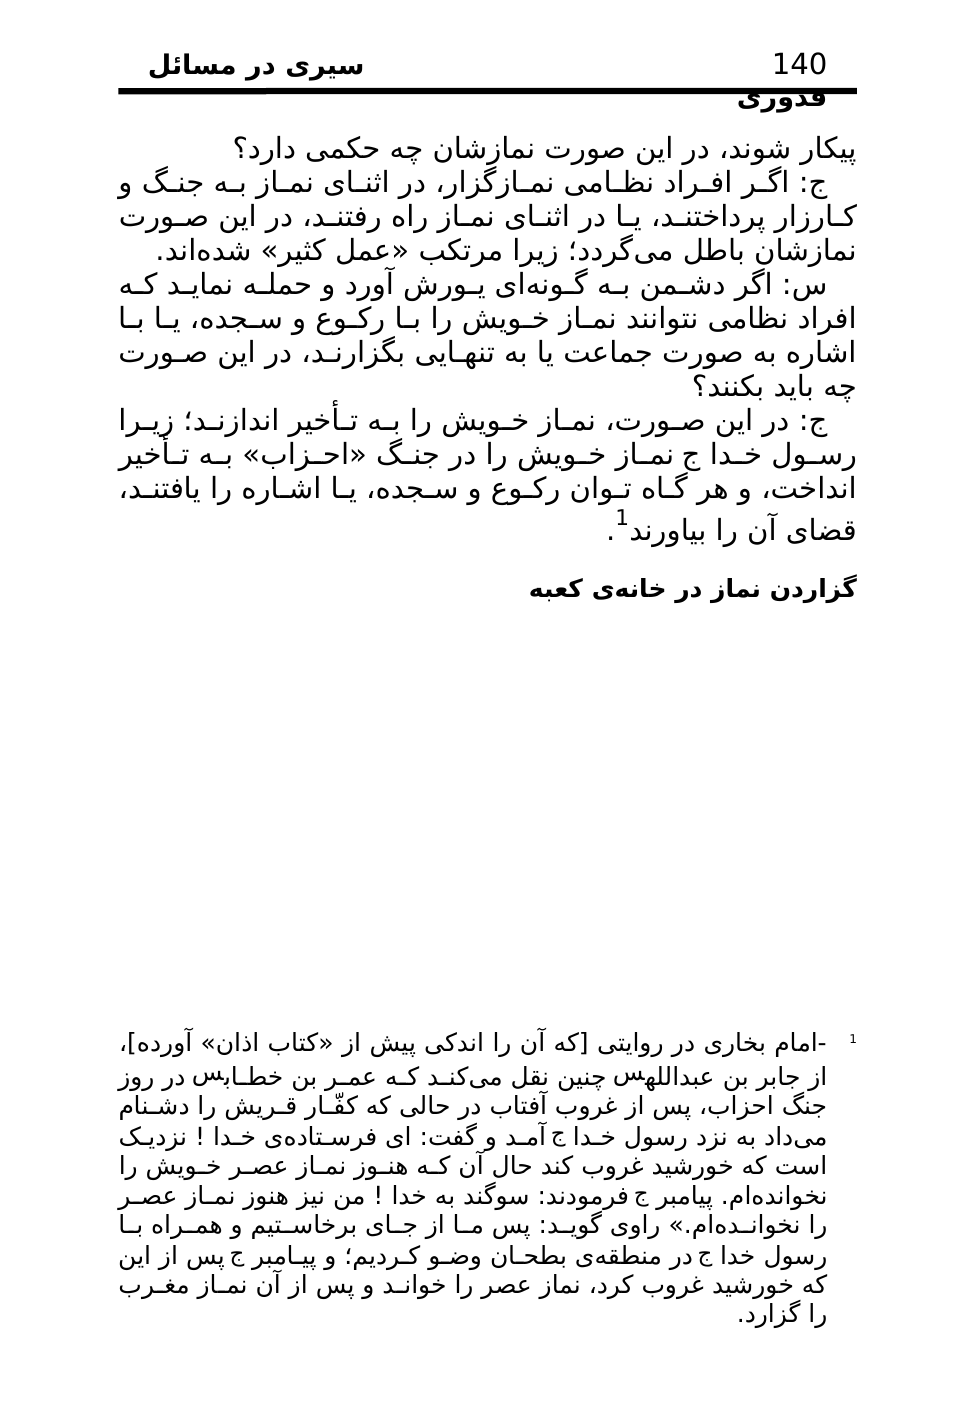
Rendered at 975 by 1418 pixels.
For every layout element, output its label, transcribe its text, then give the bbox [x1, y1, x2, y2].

text ج: در این صورت، ‌نماز خویش را به تأخیر اندازند؛ زیرا رسول خدا ج نماز خویش را در جنگ «احزاب» به تأخیر انداخت، و هر گاه توان رکوع و سجده، یا اشاره را یافتند، قضای آن را بیاورند. [118, 403, 857, 549]
text گزاردن نماز در خانه‌ی کعبه [118, 574, 857, 603]
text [118, 132, 857, 166]
text ج: اگر افراد نظامی نمازگزار، در اثنای نماز به جنگ و کارزار پرداختند، یا در اثنای نماز راه رفتند، در این صورت نمازشان باطل می‌گردد؛ زیرا مرتکب «عمل کثیر» شده‌اند. [118, 166, 857, 267]
text س: اگر دشمن به گونه‌ای یورش آورد و حمله نماید که افراد نظامی نتوانند نماز خویش را با رکوع و سجده، یا با اشاره به صورت جماعت یا به تنهایی بگزارند، در این صورت چه باید بکنند؟ [118, 267, 857, 403]
